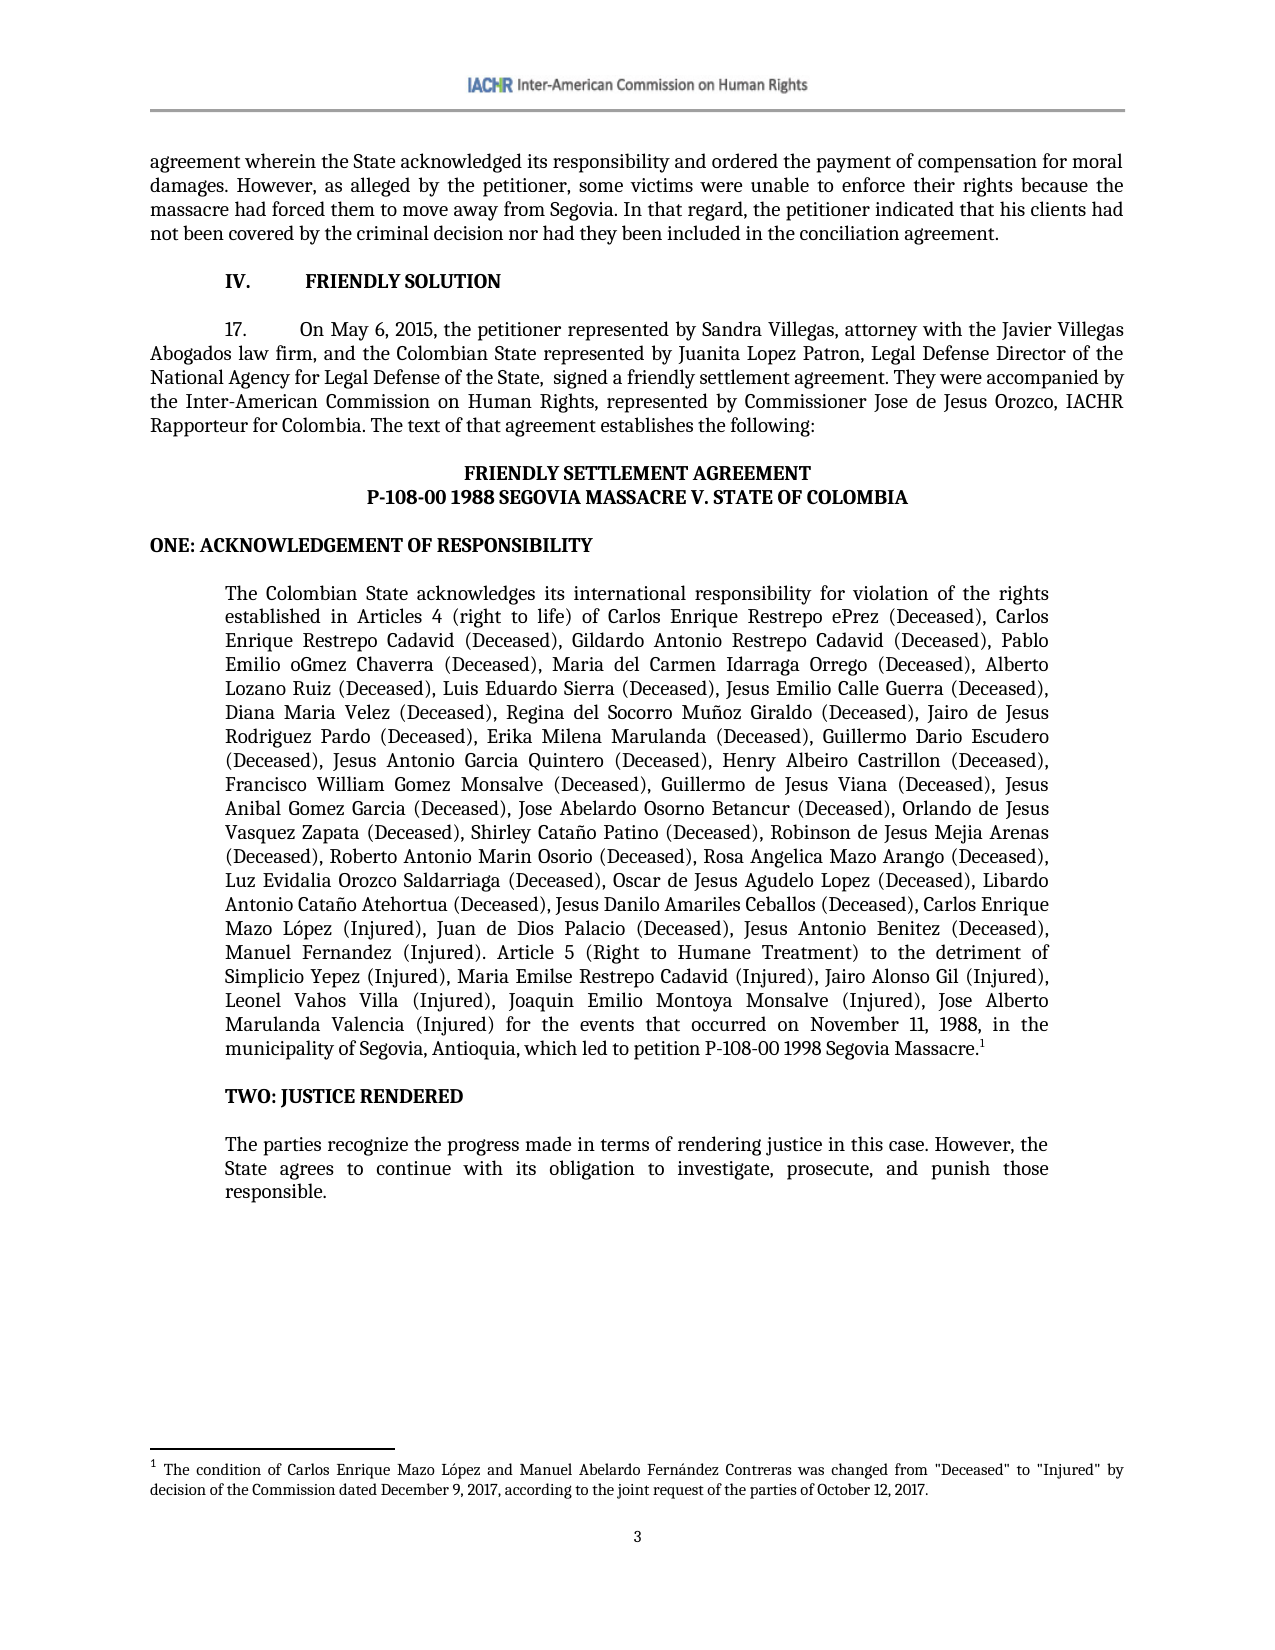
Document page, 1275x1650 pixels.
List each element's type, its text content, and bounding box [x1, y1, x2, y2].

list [150, 150, 1125, 246]
list FRIENDLY SOLUTION [150, 270, 1125, 294]
list On May 6, 2015, the petitioner represented by Sandra Villegas, attorney with the Javier Villegas Abogados law firm, and the Colombian State represented by Juanita Lopez Patron, Legal Defense Director of the National Agency for Legal Defense of the State, signed a friendly settlement agreement. They were accompanied by the Inter-American Commission on Human Rights, represented by Commissioner Jose de Jesus Orozco, IACHR Rapporteur for Colombia. The text of that agreement establishes the following: [150, 318, 1125, 437]
text The Colombian State acknowledges its international responsibility for violation of the rights established in Articles 4 (right to life) of Carlos Enrique Restrepo ePrez (Deceased), Carlos Enrique Restrepo Cadavid (Deceased), Gildardo Antonio Restrepo Cadavid (Deceased), Pablo Emilio oGmez Chaverra (Deceased), Maria del Carmen Idarraga Orrego (Deceased), Alberto Lozano Ruiz (Deceased), Luis Eduardo Sierra (Deceased), Jesus Emilio Calle Guerra (Deceased), Diana Maria Velez (Deceased), Regina del Socorro Muñoz Giraldo (Deceased), Jairo de Jesus Rodriguez Pardo (Deceased), Erika Milena Marulanda (Deceased), Guillermo Dario Escudero (Deceased), Jesus Antonio Garcia Quintero (Deceased), Henry Albeiro Castrillon (Deceased), Francisco William Gomez Monsalve (Deceased), Guillermo de Jesus Viana (Deceased), Jesus Anibal Gomez Garcia (Deceased), Jose Abelardo Osorno Betancur (Deceased), Orlando de Jesus Vasquez Zapata (Deceased), Shirley Cataño Patino (Deceased), Robinson de Jesus Mejia Arenas (Deceased), Roberto Antonio Marin Osorio (Deceased), Rosa Angelica Mazo Arango (Deceased), Luz Evidalia Orozco Saldarriaga (Deceased), Oscar de Jesus Agudelo Lopez (Deceased), Libardo Antonio Cataño Atehortua (Deceased), Jesus Danilo Amariles Ceballos (Deceased), Carlos Enrique Mazo López (Injured), Juan de Dios Palacio (Deceased), Jesus Antonio Benitez (Deceased), Manuel Fernandez (Injured). Article 5 (Right to Humane Treatment) to the detriment of Simplicio Yepez (Injured), Maria Emilse Restrepo Cadavid (Injured), Jairo Alonso Gil (Injured), Leonel Vahos Villa (Injured), Joaquin Emilio Montoya Monsalve (Injured), Jose Alberto Marulanda Valencia (Injured) for the events that occurred on November 11, 1988, in the municipality of Segovia, Antioquia, which led to petition P-108-00 1998 Segovia Massacre. [225, 581, 1050, 1060]
text ONE: ACKNOWLEDGEMENT OF RESPONSIBILITY [150, 533, 1125, 557]
text P-108-00 1988 SEGOVIA MASSACRE V. STATE OF COLOMBIA [150, 485, 1125, 509]
picture [456, 75, 819, 95]
text FRIENDLY SETTLEMENT AGREEMENT [150, 461, 1125, 485]
text The parties recognize the progress made in terms of rendering justice in this case. However, the State agrees to continue with its obligation to investigate, prosecute, and punish those responsible. [225, 1132, 1050, 1204]
text TWO: JUSTICE RENDERED [225, 1084, 1050, 1108]
